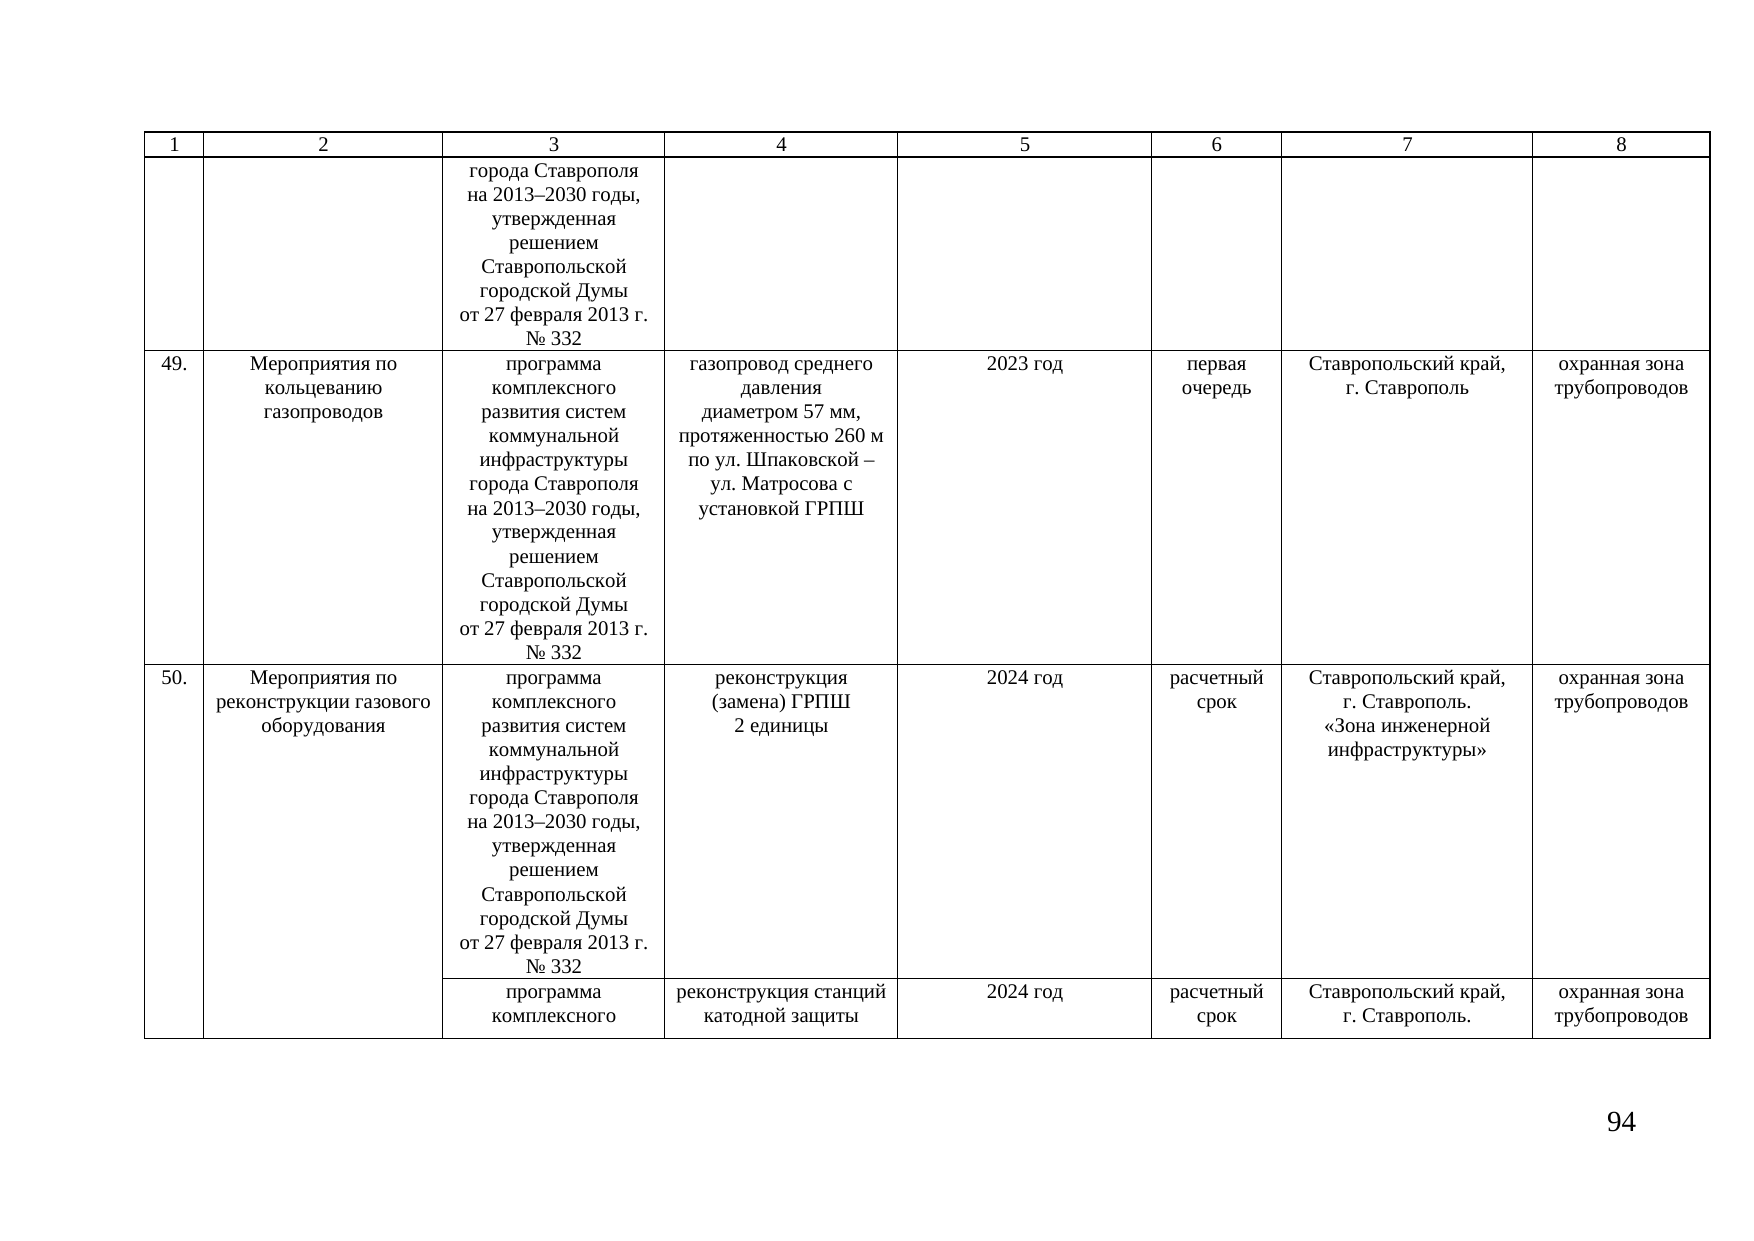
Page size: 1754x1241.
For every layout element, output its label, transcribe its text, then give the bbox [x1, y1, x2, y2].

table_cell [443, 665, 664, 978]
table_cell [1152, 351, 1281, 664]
table_header 3 [443, 133, 664, 156]
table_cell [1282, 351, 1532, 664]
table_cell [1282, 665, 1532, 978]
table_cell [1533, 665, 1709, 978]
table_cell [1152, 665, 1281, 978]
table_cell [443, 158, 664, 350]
table_header 1 [145, 133, 203, 156]
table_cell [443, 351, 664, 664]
table_header 5 [898, 133, 1151, 156]
table_header 2 [204, 133, 442, 156]
table_header 4 [665, 133, 897, 156]
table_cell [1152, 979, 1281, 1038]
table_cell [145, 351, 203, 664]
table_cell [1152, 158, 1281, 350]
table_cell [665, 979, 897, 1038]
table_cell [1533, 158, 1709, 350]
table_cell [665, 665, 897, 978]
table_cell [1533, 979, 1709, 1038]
table_header 8 [1533, 133, 1709, 156]
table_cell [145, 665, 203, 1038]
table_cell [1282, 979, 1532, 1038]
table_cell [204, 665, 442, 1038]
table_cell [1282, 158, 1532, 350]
table_header 6 [1152, 133, 1281, 156]
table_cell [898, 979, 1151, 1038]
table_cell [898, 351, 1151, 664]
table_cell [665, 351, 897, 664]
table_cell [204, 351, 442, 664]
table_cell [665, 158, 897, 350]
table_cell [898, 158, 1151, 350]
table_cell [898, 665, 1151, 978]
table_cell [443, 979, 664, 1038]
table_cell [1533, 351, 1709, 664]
table_header 7 [1282, 133, 1532, 156]
